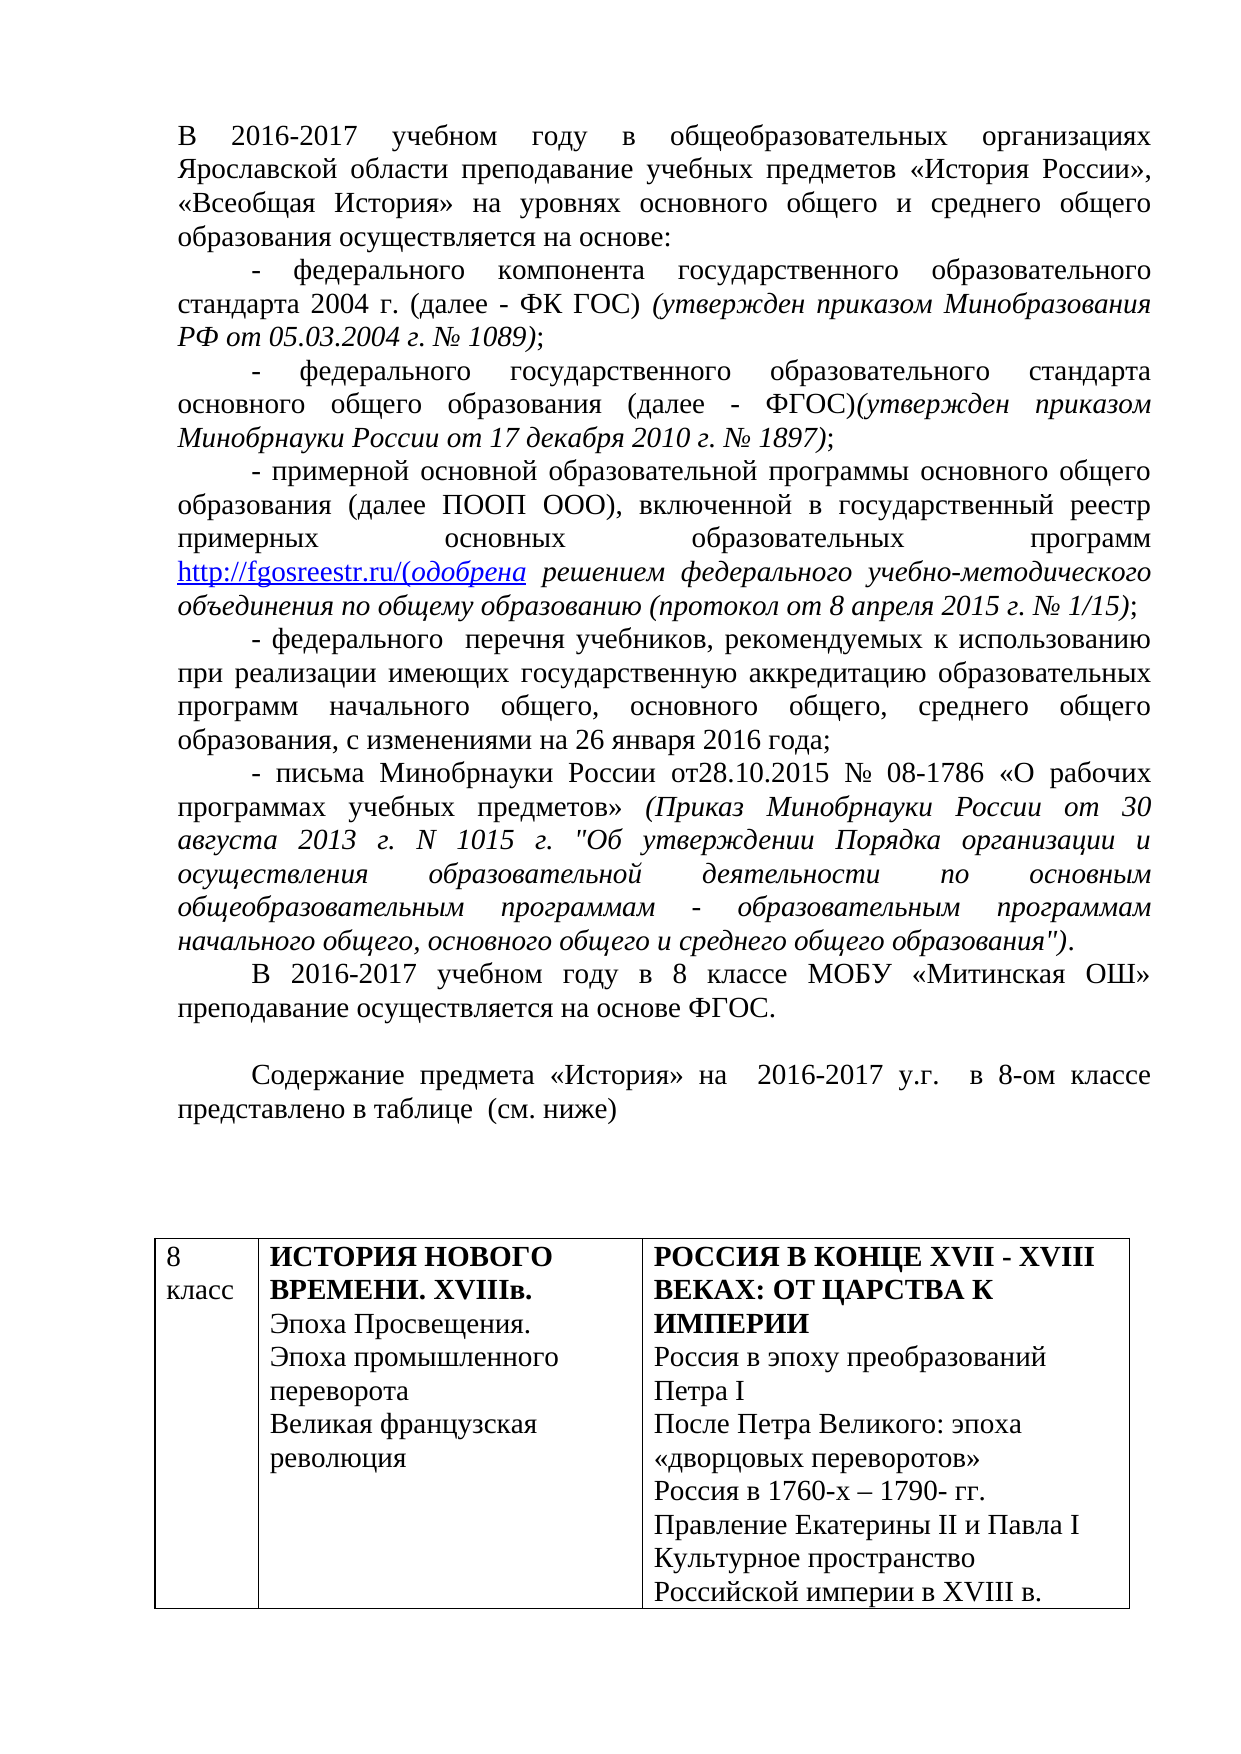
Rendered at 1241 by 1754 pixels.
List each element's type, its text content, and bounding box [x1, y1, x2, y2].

text - письма Минобрнауки России от28.10.2015 № 08-1786 «О рабочих программах учебных предметов» (Приказ Минобрнауки России от 30 августа 2013 г. N 1015 г. "Об утверждении Порядка организации и осуществления образовательной деятельности по основным общеобразовательным программам - образовательным программам начального общего, основного общего и среднего общего образования"). [177, 755, 1152, 957]
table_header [643, 1239, 1129, 1608]
text В 2016-2017 учебном году в общеобразовательных организациях Ярославской области преподавание учебных предметов «История России», «Всеобщая История» на уровнях основного общего и среднего общего образования осуществляется на основе: [177, 118, 1152, 252]
text - федерального государственного образовательного стандарта основного общего образования (далее - ФГОС)(утвержден приказом Минобрнауки России от 17 декабря 2010 г. № 1897); [177, 353, 1152, 453]
text - федерального компонента государственного образовательного стандарта 2004 г. (далее - ФК ГОС) (утвержден приказом Минобразования РФ от 05.03.2004 г. № 1089); [177, 252, 1152, 353]
text - федерального перечня учебников, рекомендуемых к использованию при реализации имеющих государственную аккредитацию образовательных программ начального общего, основного общего, среднего общего образования, с изменениями на 26 января 2016 года; [177, 621, 1152, 755]
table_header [259, 1239, 642, 1608]
text - примерной основной образовательной программы основного общего образования (далее ПООП ООО), включенной в государственный реестр примерных основных образовательных программ http://fgosreestr.ru/(одобрена решением федерального учебно-методического объединения по общему образованию (протокол от 8 апреля 2015 г. № 1/15); [177, 453, 1152, 621]
table_header 8 класс [156, 1239, 258, 1608]
text В 2016-2017 учебном году в 8 классе МОБУ «Митинская ОШ» преподавание осуществляется на основе ФГОС. [177, 957, 1152, 1024]
text Содержание предмета «История» на 2016-2017 у.г. в 8-ом классе представлено в таблице (см. ниже) [177, 1057, 1152, 1124]
